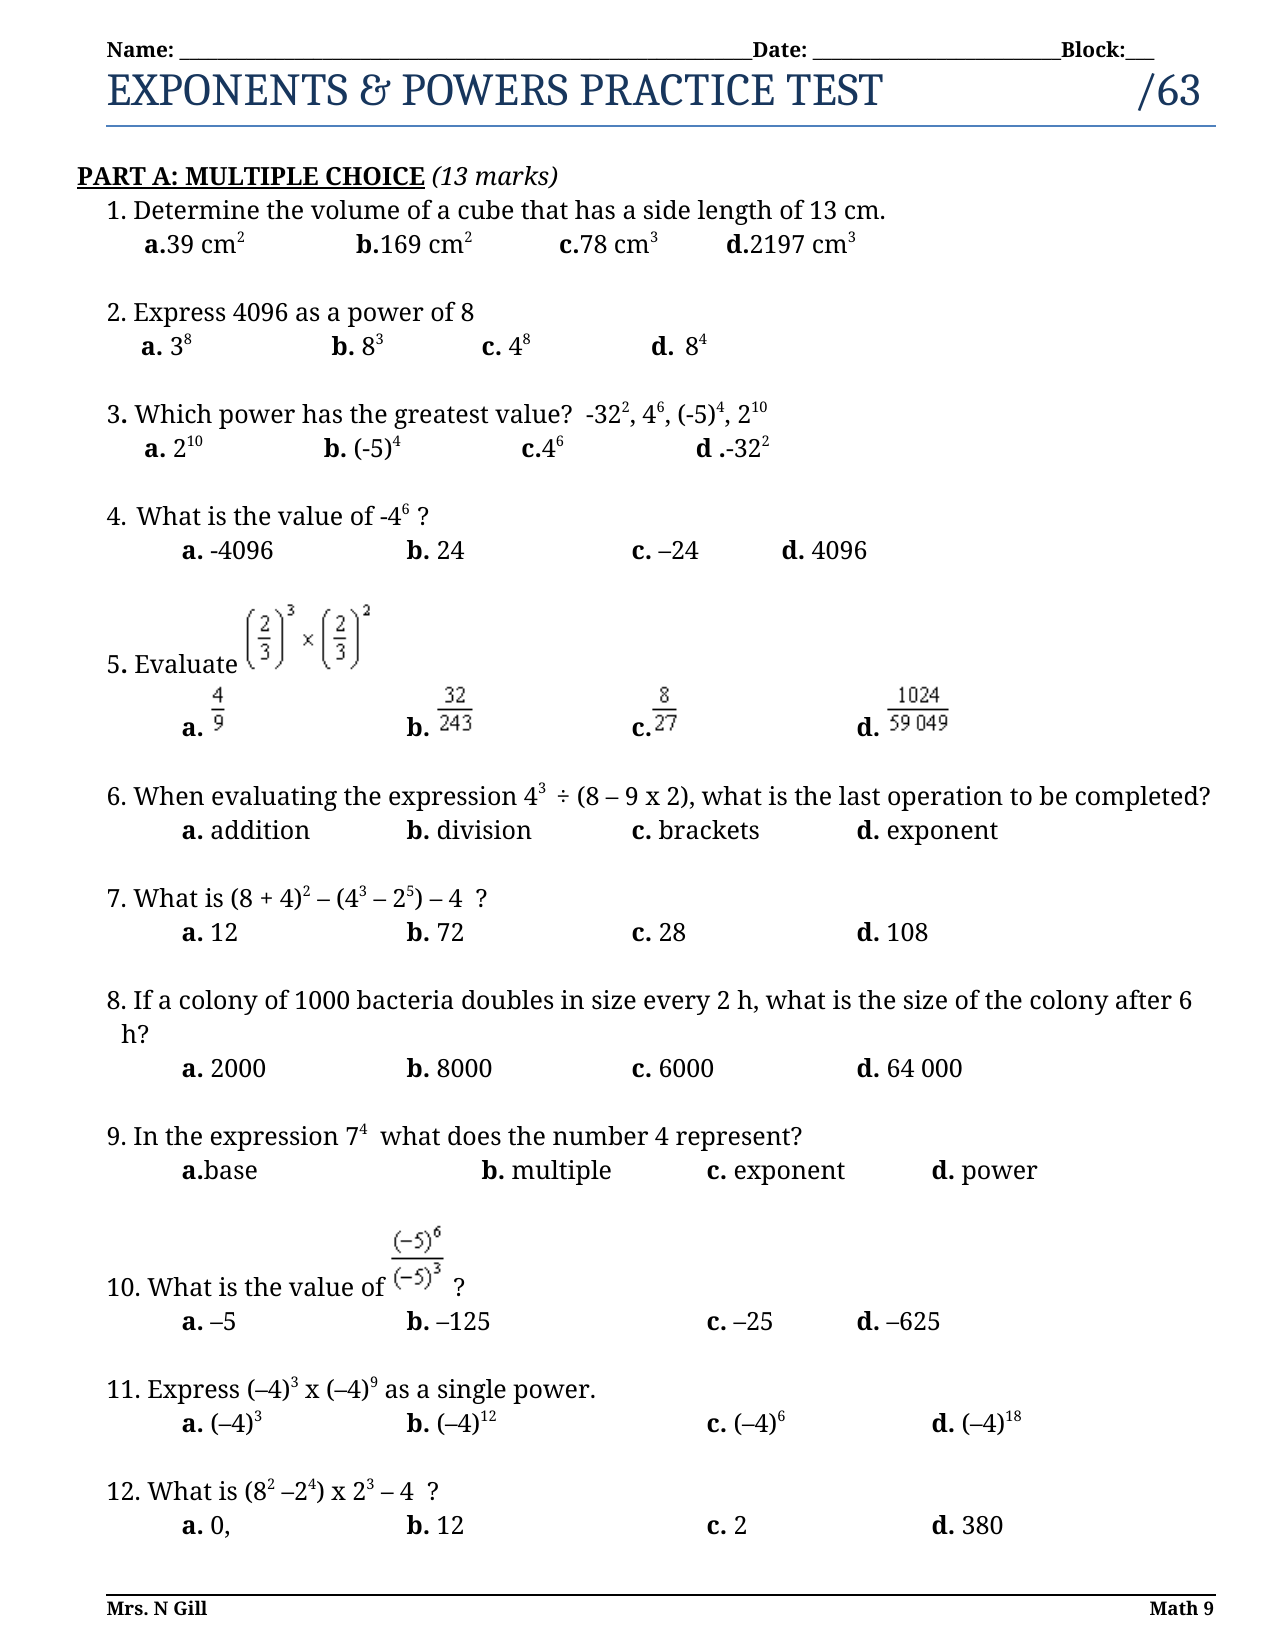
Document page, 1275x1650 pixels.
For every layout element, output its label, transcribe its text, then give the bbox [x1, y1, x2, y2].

text PART A: MULTIPLE CHOICE (13 marks) [77, 158, 1216, 192]
text a. 12 b. 72 c. 28 d. 108 [106, 914, 1216, 948]
text a.39 cm2 b.169 cm2 c.78 cm3 d.2197 cm3 [106, 226, 1216, 260]
text a. 38 b. 83 c. 48 d. 84 [106, 328, 1216, 363]
title EXPONENTS & POWERS PRACTICE TEST /63 [106, 64, 1216, 125]
text 7. What is (8 + 4)2 – (43 – 25) – 4 ? [106, 880, 1216, 914]
text 10. What is the value of ? [106, 1221, 1216, 1303]
text a.base b. multiple c. exponent d. power [106, 1153, 1216, 1187]
text a. 0, b. 12 c. 2 d. 380 [106, 1508, 1216, 1542]
list What is the value of -46 ? [106, 499, 1216, 533]
text 8. If a colony of 1000 bacteria doubles in size every 2 h, what is the size of the colony after 6 h? [106, 983, 1216, 1051]
text a. addition b. division c. brackets d. exponent [106, 812, 1216, 846]
text 2. Express 4096 as a power of 8 [106, 294, 1216, 328]
picture [244, 601, 373, 674]
text a. -4096 b. 24 c. –24 d. 4096 [106, 533, 1216, 567]
text 9. In the expression 74 what does the number 4 represent? [106, 1119, 1216, 1153]
text 6. When evaluating the expression 43 ÷ (8 – 9 x 2), what is the last operation to be completed? [106, 778, 1216, 812]
text a. 210 b. (-5)4 c.46 d .-322 [106, 431, 1216, 465]
text 11. Express (–4)3 x (–4)9 as a single power. [106, 1371, 1216, 1406]
text 1. Determine the volume of a cube that has a side length of 13 cm. [106, 192, 1216, 226]
picture [651, 681, 680, 737]
text 5. Evaluate [106, 601, 1216, 681]
picture [886, 681, 952, 737]
text a. 2000 b. 8000 c. 6000 d. 64 000 [106, 1051, 1216, 1085]
text 12. What is (82 –24) x 23 – 4 ? [106, 1474, 1216, 1508]
text a. (–4)3 b. (–4)12 c. (–4)6 d. (–4)18 [106, 1406, 1216, 1439]
picture [390, 1221, 447, 1296]
picture [210, 681, 228, 737]
text 3. Which power has the greatest value? -322, 46, (-5)4, 210 [106, 397, 1216, 431]
text a. –5 b. –125 c. –25 d. –625 [106, 1303, 1216, 1337]
picture [436, 681, 476, 737]
text a. b. c. d. [106, 681, 1216, 744]
